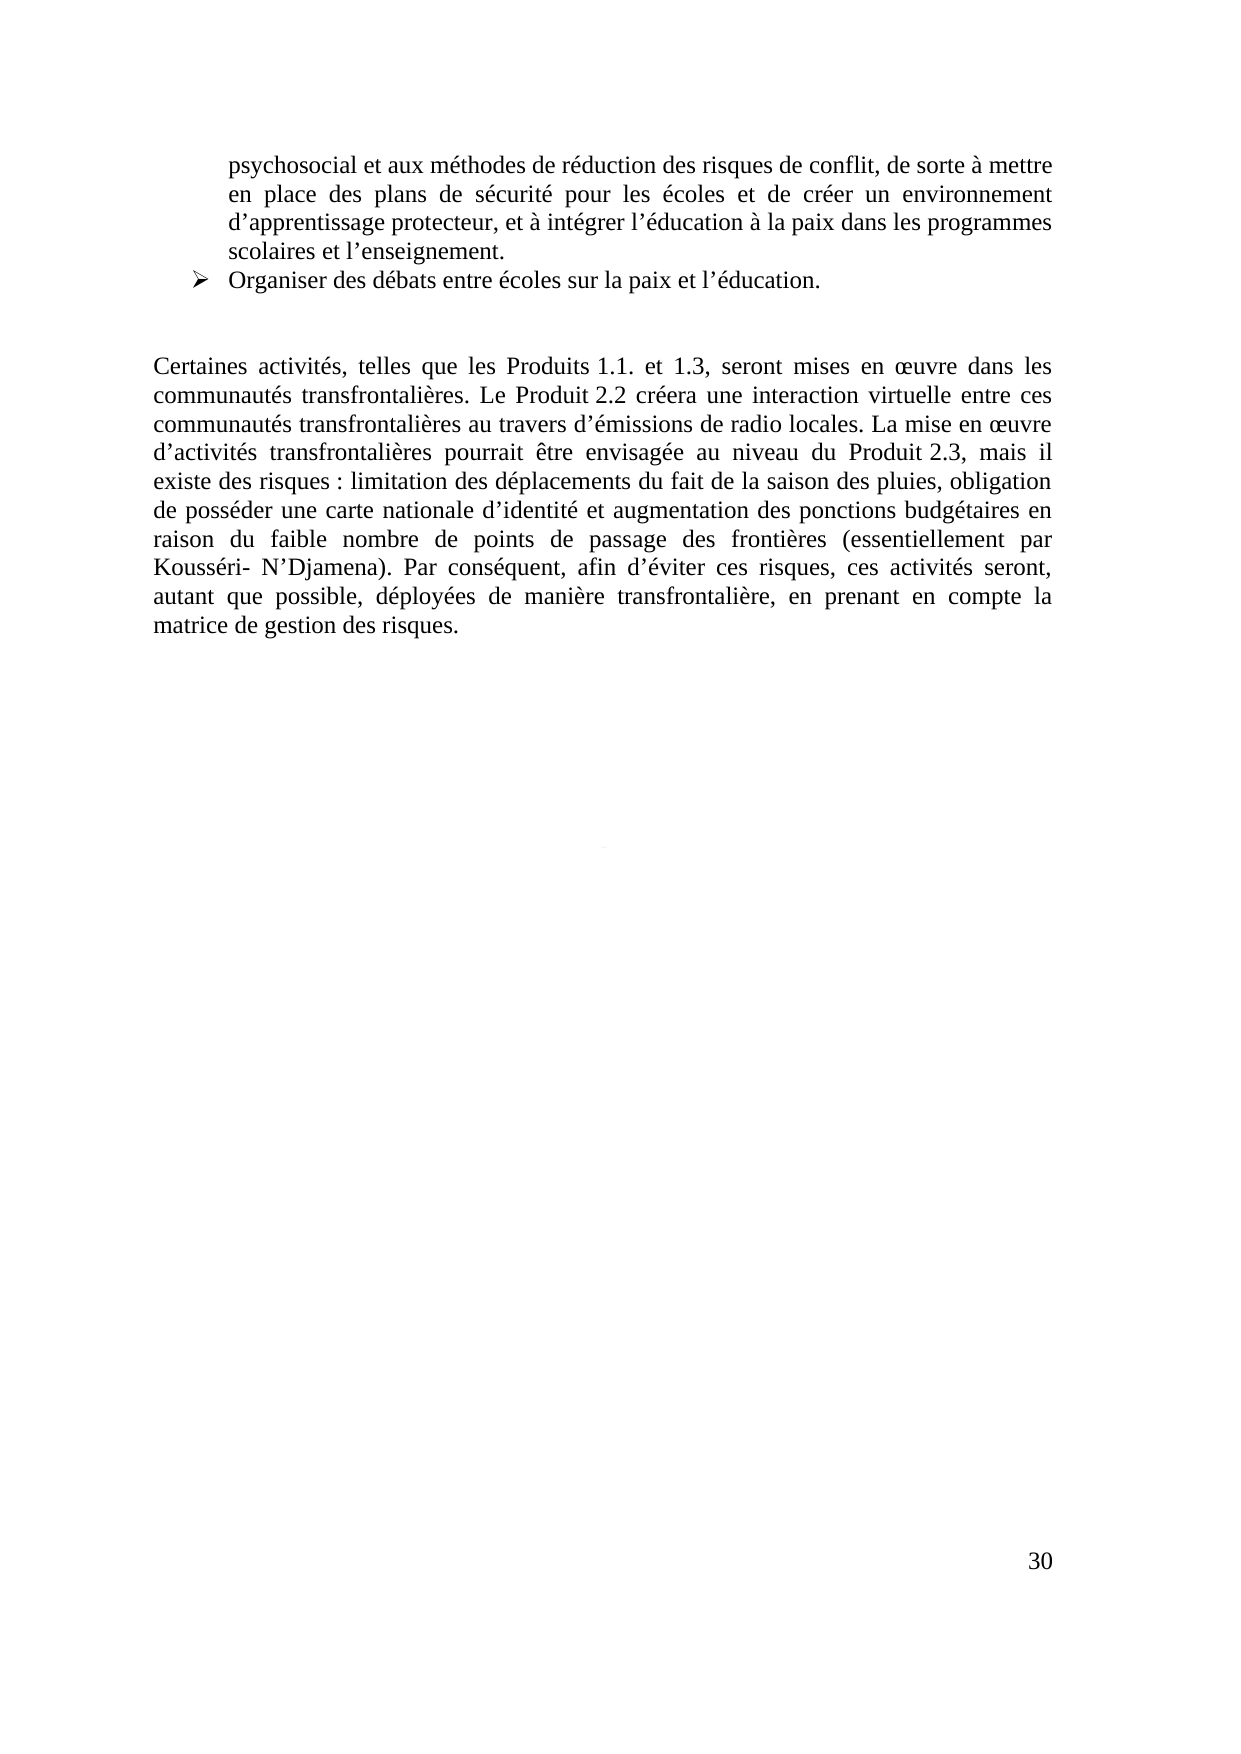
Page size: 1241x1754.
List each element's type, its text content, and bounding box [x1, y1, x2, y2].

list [191, 150, 1053, 265]
text Certaines activités, telles que les Produits 1.1. et 1.3, seront mises en œuvre dans les communautés transfrontalières. Le Produit 2.2 créera une interaction virtuelle entre ces communautés transfrontalières au travers d’émissions de radio locales. La mise en œuvre d’activités transfrontalières pourrait être envisagée au niveau du Produit 2.3, mais il existe des risques : limitation des déplacements du fait de la saison des pluies, obligation de posséder une carte nationale d’identité et augmentation des ponctions budgétaires en raison du faible nombre de points de passage des frontières (essentiellement par Kousséri- N’Djamena). Par conséquent, afin d’éviter ces risques, ces activités seront, autant que possible, déployées de manière transfrontalière, en prenant en compte la matrice de gestion des risques. [153, 351, 1053, 639]
list Organiser des débats entre écoles sur la paix et l’éducation. [191, 265, 1053, 294]
